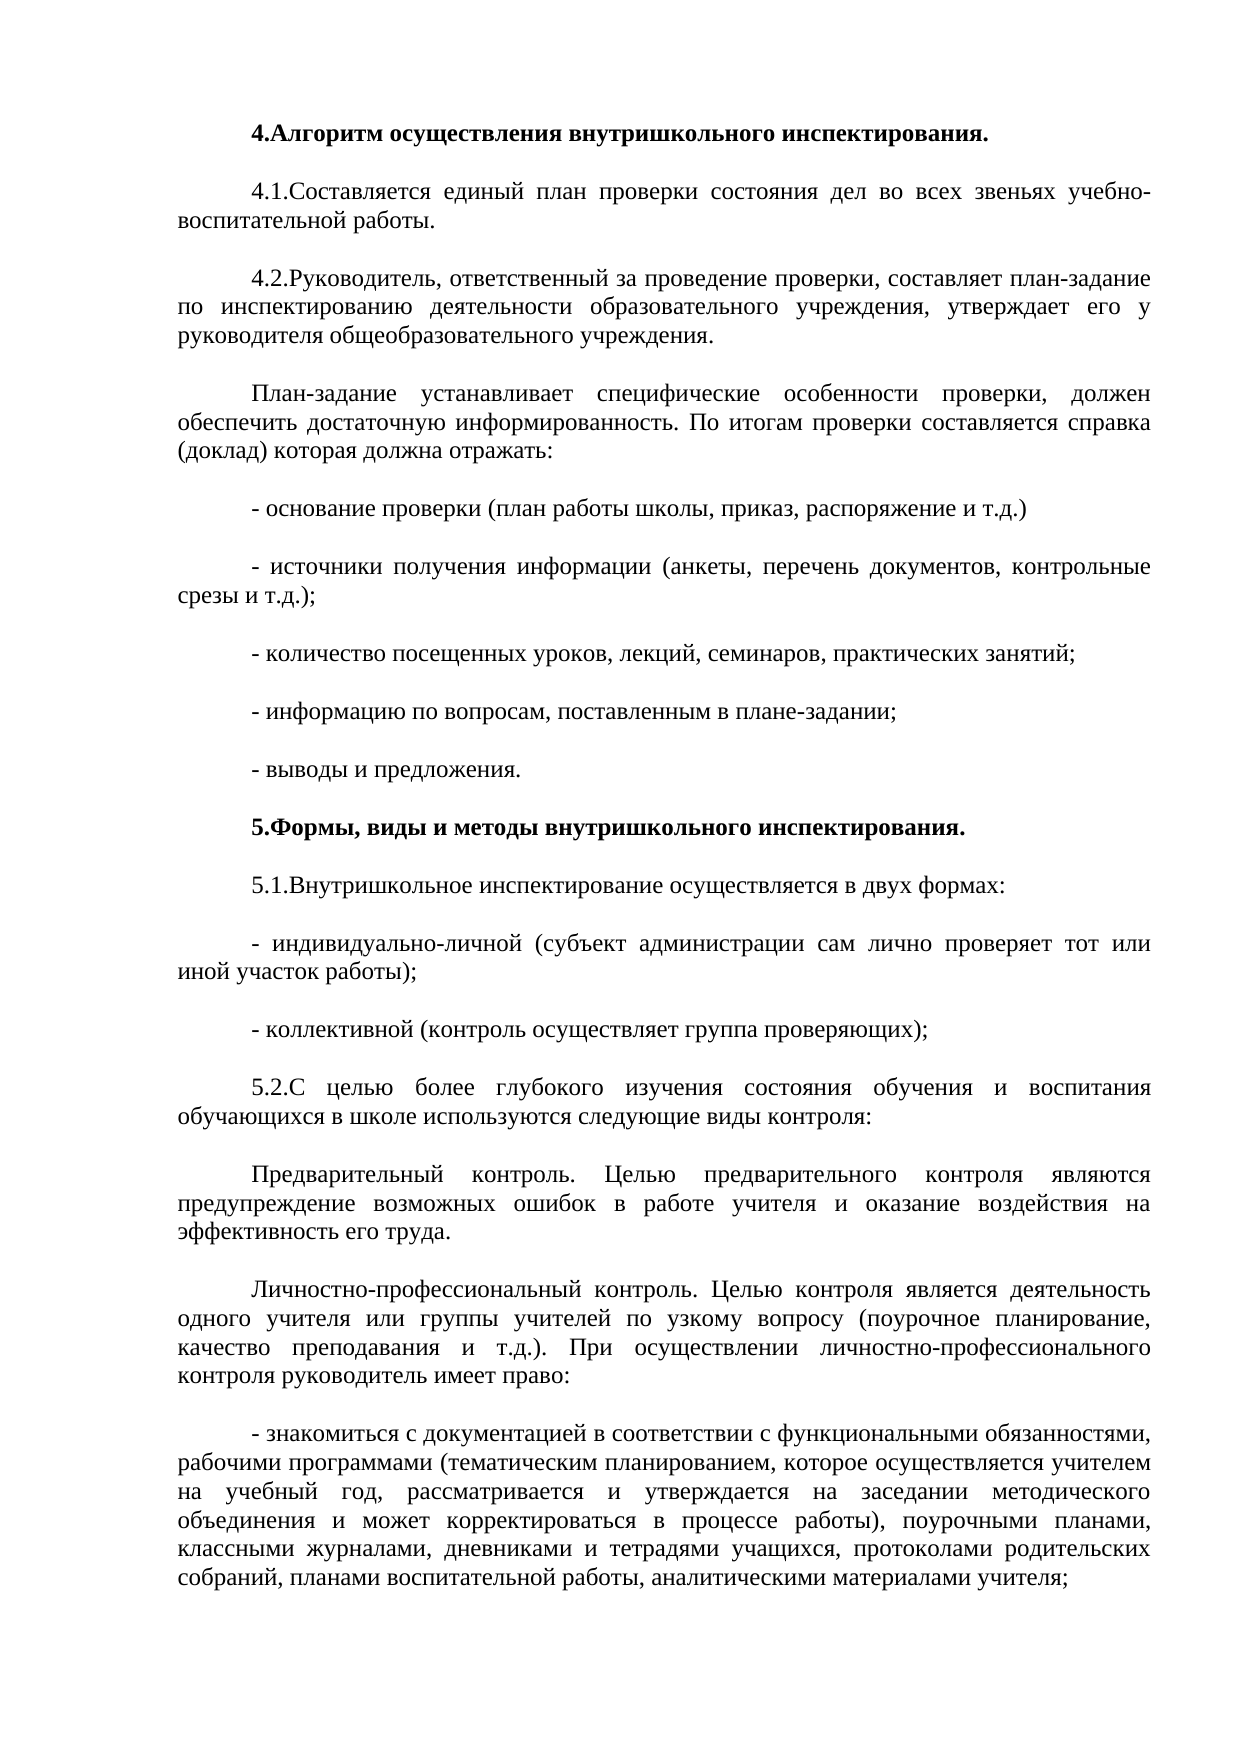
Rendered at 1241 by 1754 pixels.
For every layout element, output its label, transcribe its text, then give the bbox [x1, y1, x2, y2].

text 4.2.Руководитель, ответственный за проведение проверки, составляет план-задание по инспектированию деятельности образовательного учреждения, утверждает его у руководителя общеобразовательного учреждения. [177, 263, 1152, 349]
text План-задание устанавливает специфические особенности проверки, должен обеспечить достаточную информированность. По итогам проверки составляется справка (доклад) которая должна отражать: [177, 378, 1152, 464]
text - количество посещенных уроков, лекций, семинаров, практических занятий; [177, 638, 1152, 667]
text 4.1.Составляется единый план проверки состояния дел во всех звеньях учебно-воспитательной работы. [177, 176, 1152, 233]
text - коллективной (контроль осуществляет группа проверяющих); [177, 1014, 1152, 1043]
text 5.1.Внутришкольное инспектирование осуществляется в двух формах: [177, 870, 1152, 898]
text 5.2.С целью более глубокого изучения состояния обучения и воспитания обучающихся в школе используются следующие виды контроля: [177, 1072, 1152, 1130]
text - источники получения информации (анкеты, перечень документов, контрольные срезы и т.д.); [177, 551, 1152, 609]
text 5.Формы, виды и методы внутришкольного инспектирования. [177, 812, 1152, 841]
text - основание проверки (план работы школы, приказ, распоряжение и т.д.) [177, 493, 1152, 522]
text Личностно-профессиональный контроль. Целью контроля является деятельность одного учителя или группы учителей по узкому вопросу (поурочное планирование, качество преподавания и т.д.). При осуществлении личностно-профессионального контроля руководитель имеет право: [177, 1274, 1152, 1389]
text Предварительный контроль. Целью предварительного контроля являются предупреждение возможных ошибок в работе учителя и оказание воздействия на эффективность его труда. [177, 1159, 1152, 1245]
text 4.Алгоритм осуществления внутришкольного инспектирования. [177, 118, 1152, 147]
text - знакомиться с документацией в соответствии с функциональными обязанностями, рабочими программами (тематическим планированием, которое осуществляется учителем на учебный год, рассматривается и утверждается на заседании методического объединения и может корректироваться в процессе работы), поурочными планами, классными журналами, дневниками и тетрадями учащихся, протоколами родительских собраний, планами воспитательной работы, аналитическими материалами учителя; [177, 1418, 1152, 1591]
text - информацию по вопросам, поставленным в плане-задании; [177, 696, 1152, 725]
text - выводы и предложения. [177, 754, 1152, 783]
text - индивидуально-личной (субъект администрации сам лично проверяет тот или иной участок работы); [177, 928, 1152, 985]
